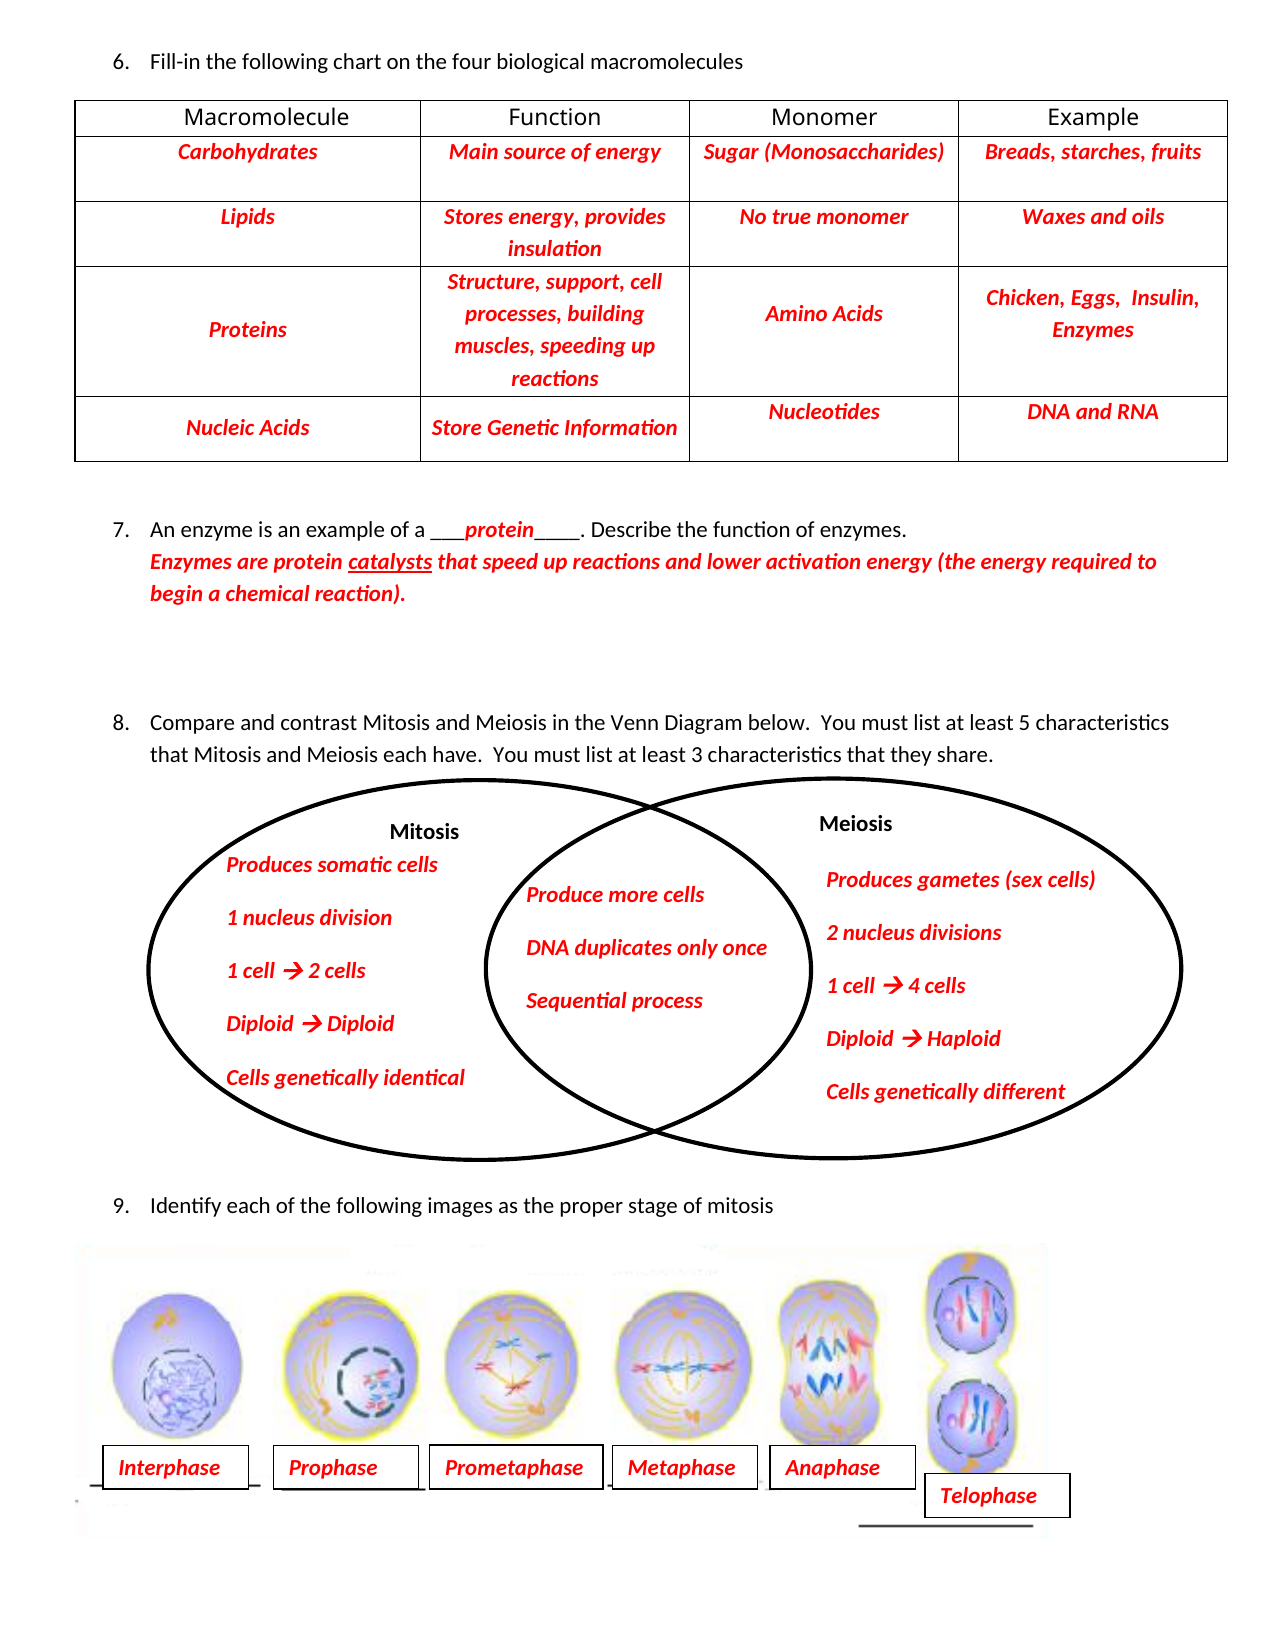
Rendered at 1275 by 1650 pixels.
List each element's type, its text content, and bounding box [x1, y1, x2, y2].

table_header Example [959, 101, 1227, 136]
table_cell Nucleic Acids [76, 397, 420, 461]
table_cell Carbohydrates [76, 137, 420, 201]
list An enzyme is an example of a ___protein____. Describe the function of enzymes. Enzymes are protein catalysts that speed up reactions and lower activation energy (the energy required to begin a chemical reaction). [112, 515, 1200, 672]
table_cell Stores energy, provides insulation [421, 202, 689, 266]
picture [75, 1243, 1049, 1539]
table_cell Proteins [76, 267, 420, 396]
table_header Monomer [690, 101, 958, 136]
table_cell DNA and RNA [959, 397, 1227, 461]
table_cell Amino Acids [690, 267, 958, 396]
table_cell Breads, starches, fruits [959, 137, 1227, 201]
table_cell Lipids [76, 202, 420, 266]
table_cell Nucleotides [690, 397, 958, 461]
table_cell Sugar (Monosaccharides) [690, 137, 958, 201]
table_cell Waxes and oils [959, 202, 1227, 266]
table_cell Main source of energy [421, 137, 689, 201]
table_cell Chicken, Eggs, Insulin, Enzymes [959, 267, 1227, 396]
list Compare and contrast Mitosis and Meiosis in the Venn Diagram below. You must list at least 5 characteristics that Mitosis and Meiosis each have. You must list at least 3 characteristics that they share. [112, 708, 1200, 768]
table_header Function [421, 101, 689, 136]
table_header Macromolecule [76, 101, 420, 136]
table_cell No true monomer [690, 202, 958, 266]
table_cell Structure, support, cell processes, building muscles, speeding up reactions [421, 267, 689, 396]
list Identify each of the following images as the proper stage of mitosis [112, 1191, 1200, 1219]
table_cell Store Genetic Information [421, 397, 689, 461]
list Fill-in the following chart on the four biological macromolecules [112, 47, 1200, 75]
